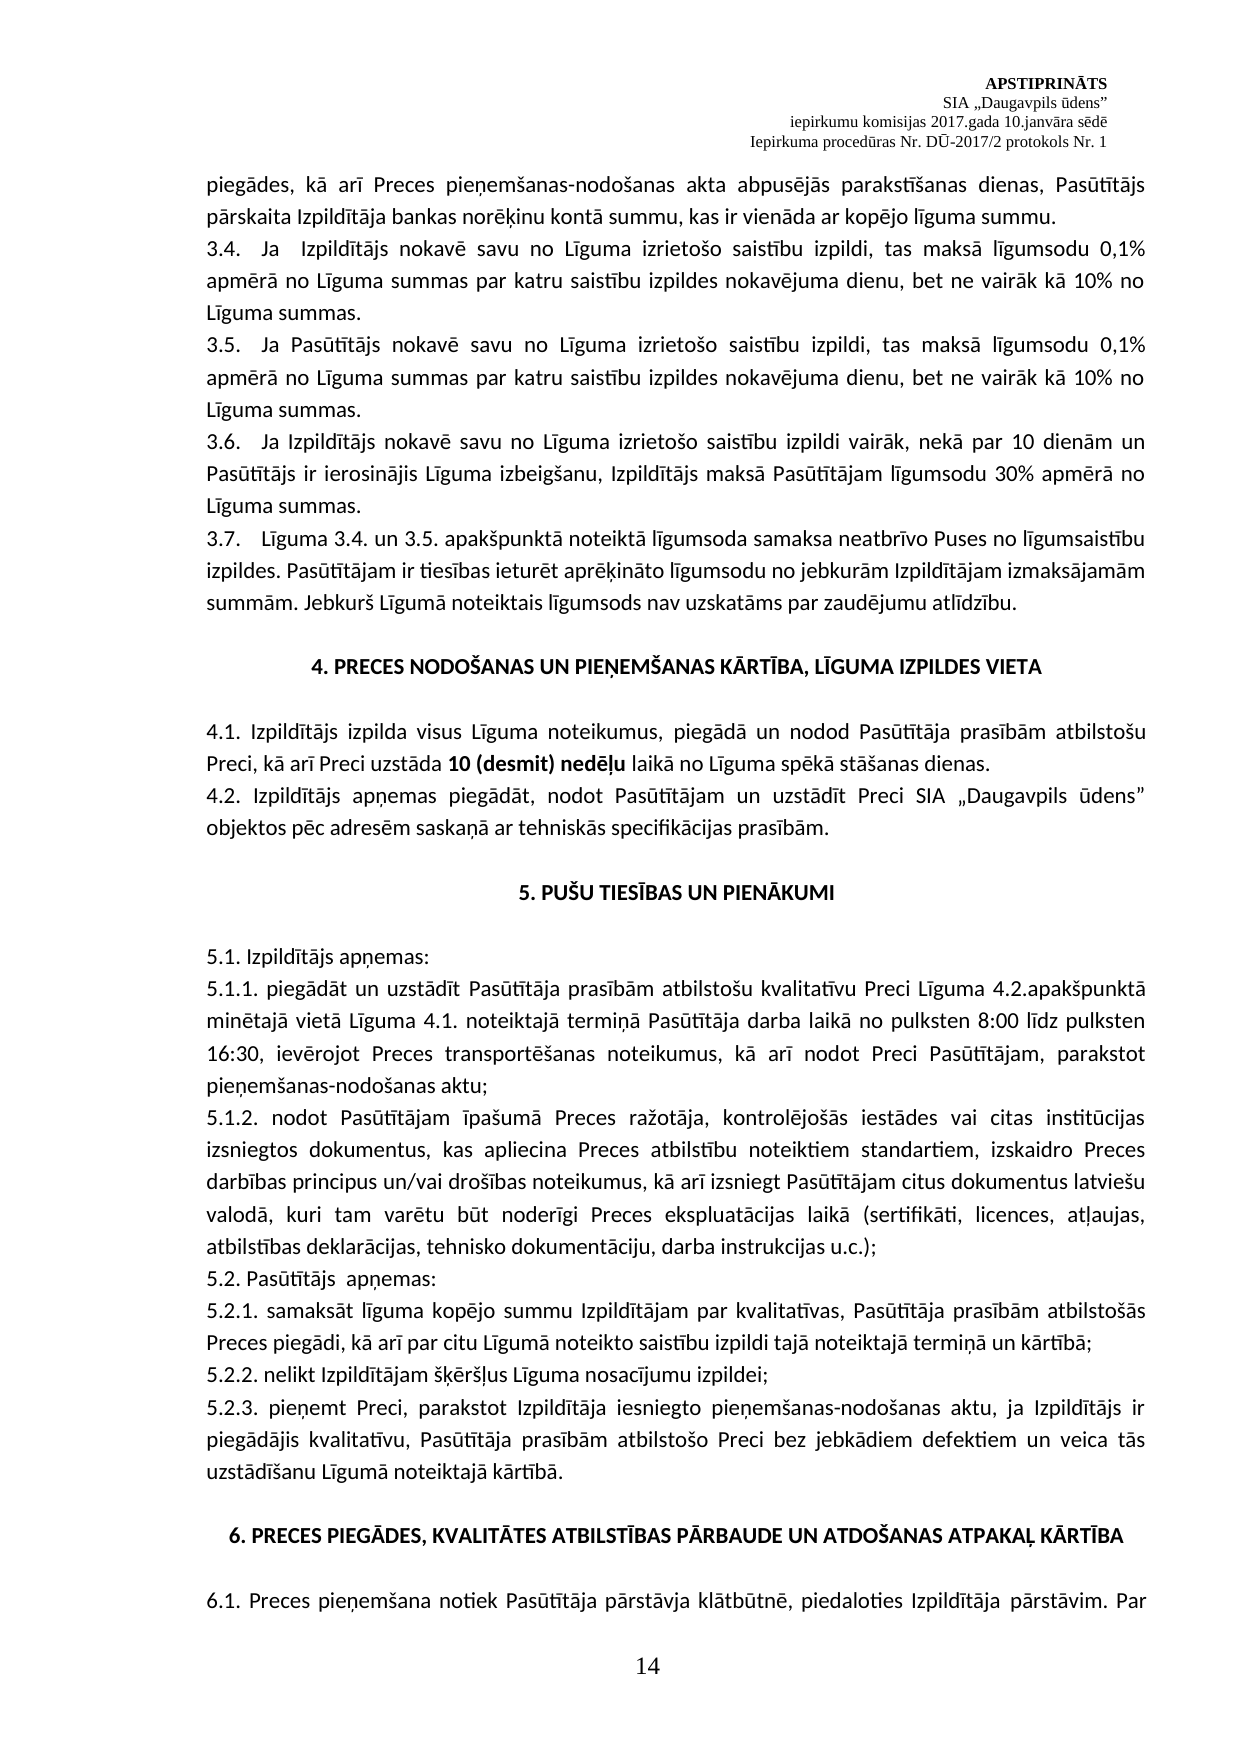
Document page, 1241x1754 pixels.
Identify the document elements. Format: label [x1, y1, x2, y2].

table_header [184, 170, 1158, 1614]
